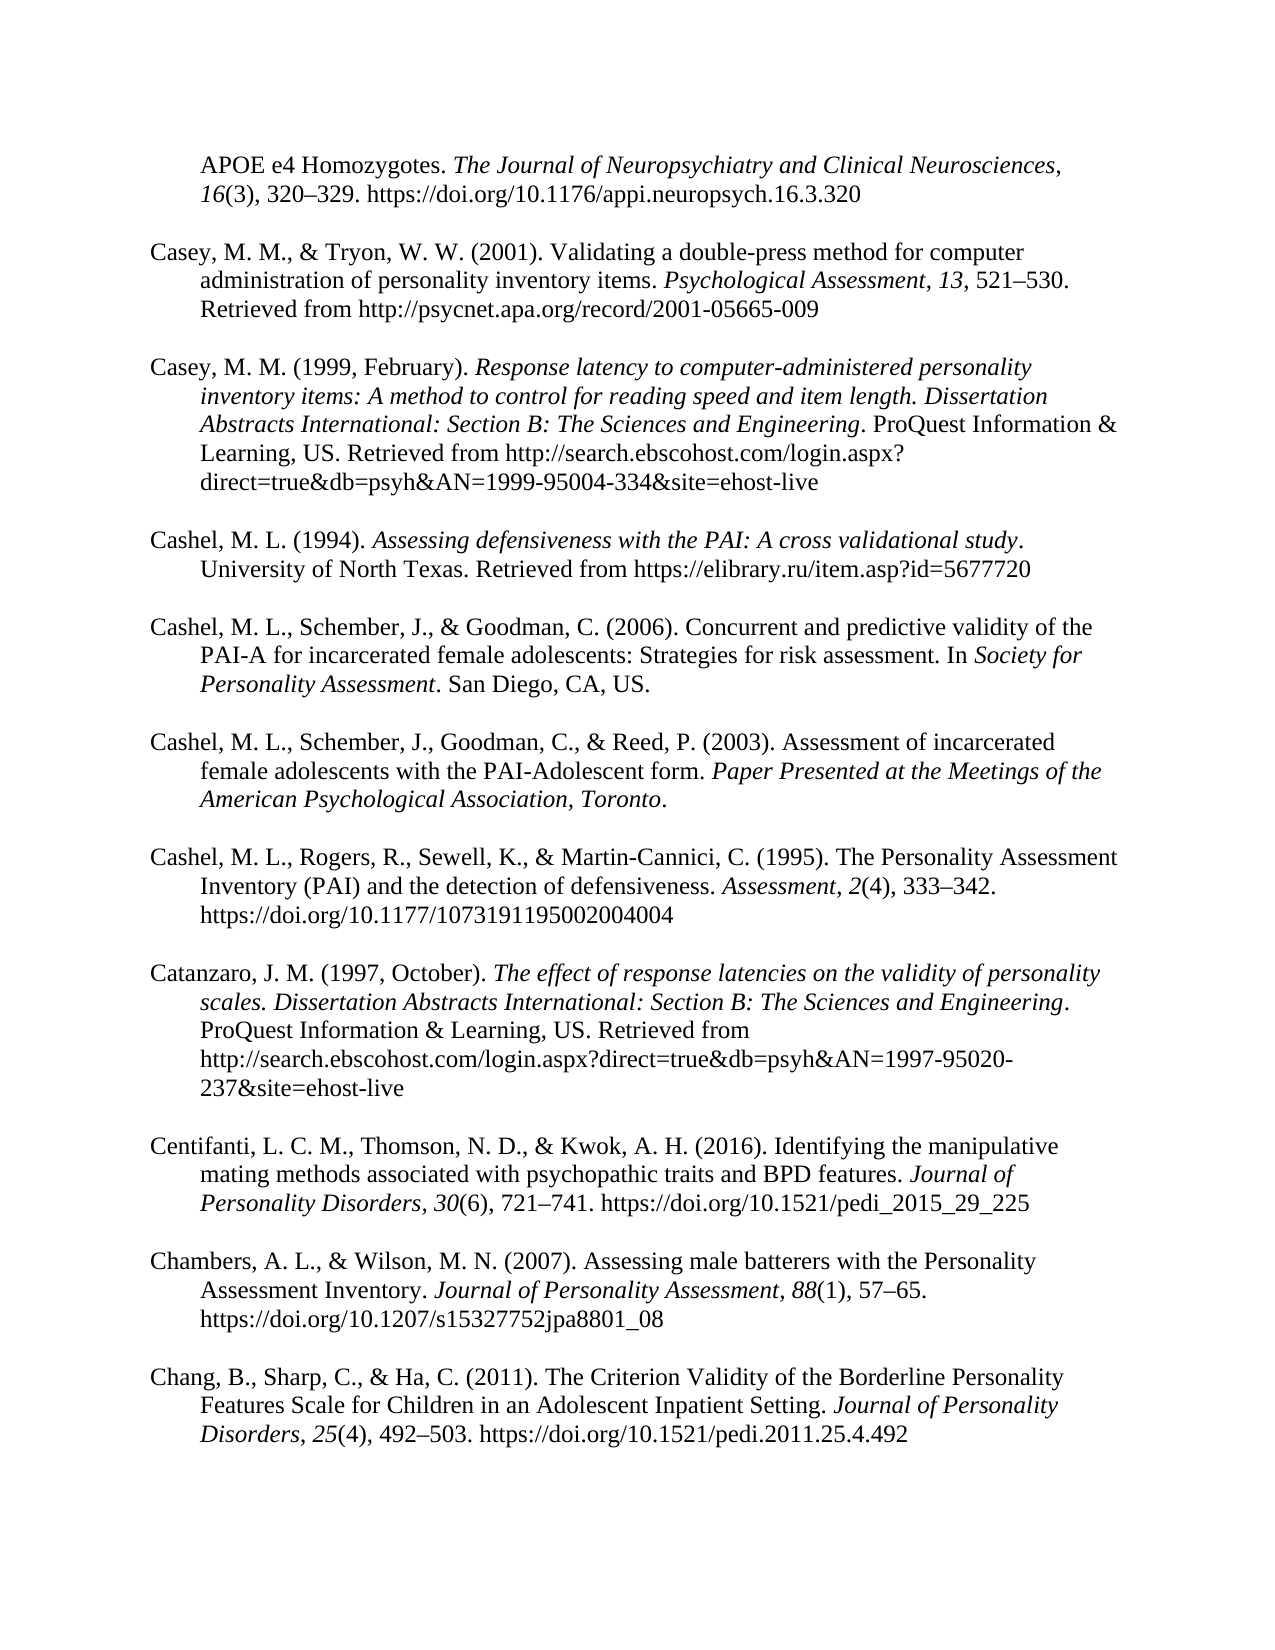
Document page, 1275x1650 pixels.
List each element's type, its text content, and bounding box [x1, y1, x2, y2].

text Casey, M. M., & Tryon, W. W. (2001). Validating a double-press method for computer administration of personality inventory items. Psychological Assessment, 13, 521–530. Retrieved from http://psycnet.apa.org/record/2001-05665-009 [150, 237, 1125, 323]
text Catanzaro, J. M. (1997, October). The effect of response latencies on the validity of personality scales. Dissertation Abstracts International: Section B: The Sciences and Engineering. ProQuest Information & Learning, US. Retrieved from http://search.ebscohost.com/login.aspx?direct=true&db=psyh&AN=1997-95020-237&site=ehost-live [150, 958, 1125, 1102]
text Chang, B., Sharp, C., & Ha, C. (2011). The Criterion Validity of the Borderline Personality Features Scale for Children in an Adolescent Inpatient Setting. Journal of Personality Disorders, 25(4), 492–503. https://doi.org/10.1521/pedi.2011.25.4.492 [150, 1362, 1125, 1448]
text Centifanti, L. C. M., Thomson, N. D., & Kwok, A. H. (2016). Identifying the manipulative mating methods associated with psychopathic traits and BPD features. Journal of Personality Disorders, 30(6), 721–741. https://doi.org/10.1521/pedi_2015_29_225 [150, 1131, 1125, 1217]
text Cashel, M. L. (1994). Assessing defensiveness with the PAI: A cross validational study. University of North Texas. Retrieved from https://elibrary.ru/item.asp?id=5677720 [150, 525, 1125, 582]
text Cashel, M. L., Rogers, R., Sewell, K., & Martin-Cannici, C. (1995). The Personality Assessment Inventory (PAI) and the detection of defensiveness. Assessment, 2(4), 333–342. https://doi.org/10.1177/1073191195002004004 [150, 842, 1125, 929]
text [150, 150, 1125, 207]
text Cashel, M. L., Schember, J., & Goodman, C. (2006). Concurrent and predictive validity of the PAI-A for incarcerated female adolescents: Strategies for risk assessment. In Society for Personality Assessment. San Diego, CA, US. [150, 612, 1125, 698]
text Chambers, A. L., & Wilson, M. N. (2007). Assessing male batterers with the Personality Assessment Inventory. Journal of Personality Assessment, 88(1), 57–65. https://doi.org/10.1207/s15327752jpa8801_08 [150, 1246, 1125, 1332]
text Cashel, M. L., Schember, J., Goodman, C., & Reed, P. (2003). Assessment of incarcerated female adolescents with the PAI-Adolescent form. Paper Presented at the Meetings of the American Psychological Association, Toronto. [150, 727, 1125, 813]
text Casey, M. M. (1999, February). Response latency to computer-administered personality inventory items: A method to control for reading speed and item length. Dissertation Abstracts International: Section B: The Sciences and Engineering. ProQuest Information & Learning, US. Retrieved from http://search.ebscohost.com/login.aspx?direct=true&db=psyh&AN=1999-95004-334&site=ehost-live [150, 352, 1125, 496]
